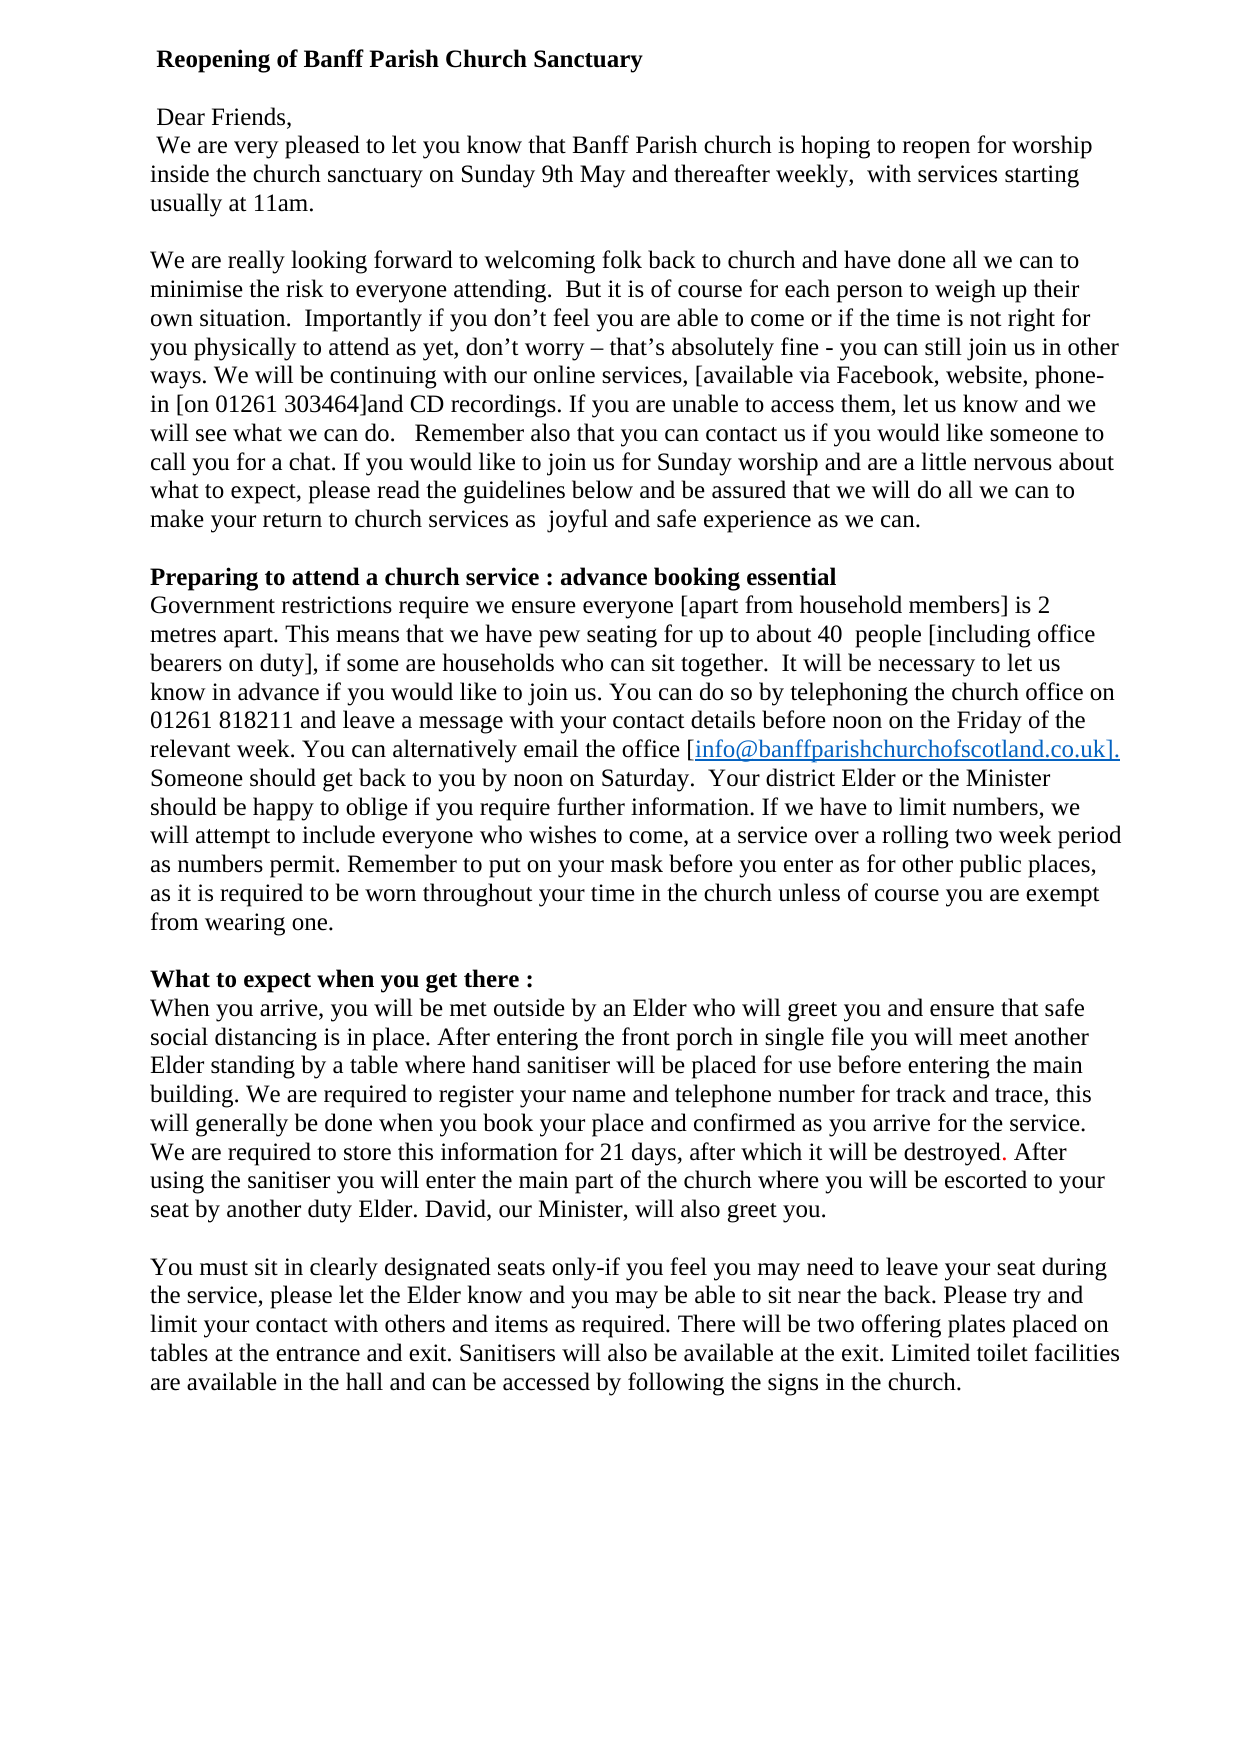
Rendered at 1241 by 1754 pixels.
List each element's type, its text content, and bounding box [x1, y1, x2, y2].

text Government restrictions require we ensure everyone [apart from household members] is 2 metres apart. This means that we have pew seating for up to about 40 people [including office bearers on duty], if some are households who can sit together. It will be necessary to let us know in advance if you would like to join us. You can do so by telephoning the church office on 01261 818211 and leave a message with your contact details before noon on the Friday of the relevant week. You can alternatively email the office [info@banffparishchurchofscotland.co.uk]. Someone should get back to you by noon on Saturday. Your district Elder or the Minister should be happy to oblige if you require further information. If we have to limit numbers, we will attempt to include everyone who wishes to come, at a service over a rolling two week period as numbers permit. Remember to put on your mask before you enter as for other public places, as it is required to be worn throughout your time in the church unless of course you are exempt from wearing one. [150, 591, 1122, 936]
text What to expect when you get there : [150, 964, 1122, 993]
text When you arrive, you will be met outside by an Elder who will greet you and ensure that safe social distancing is in place. After entering the front porch in single file you will meet another Elder standing by a table where hand sanitiser will be placed for use before entering the main building. We are required to register your name and telephone number for track and trace, this will generally be done when you book your place and confirmed as you arrive for the service. We are required to store this information for 21 days, after which it will be destroyed. After using the sanitiser you will enter the main part of the church where you will be escorted to your seat by another duty Elder. David, our Minister, will also greet you. [150, 993, 1122, 1223]
text You must sit in clearly designated seats only-if you feel you may need to leave your seat during the service, please let the Elder know and you may be able to sit near the back. Please try and limit your contact with others and items as required. There will be two offering plates placed on tables at the entrance and exit. Sanitisers will also be available at the exit. Limited toilet facilities are available in the hall and can be accessed by following the signs in the church. [150, 1252, 1122, 1396]
text We are really looking forward to welcoming folk back to church and have done all we can to minimise the risk to everyone attending. But it is of course for each person to weigh up their own situation. Importantly if you don’t feel you are able to come or if the time is not right for you physically to attend as yet, don’t worry – that’s absolutely fine - you can still join us in other ways. We will be continuing with our online services, [available via Facebook, website, phone-in [on 01261 303464]and CD recordings. If you are unable to access them, let us know and we will see what we can do. Remember also that you can contact us if you would like someone to call you for a chat. If you would like to join us for Sunday worship and are a little nervous about what to expect, please read the guidelines below and be assured that we will do all we can to make your return to church services as joyful and safe experience as we can. [150, 246, 1122, 533]
text We are very pleased to let you know that Banff Parish church is hoping to reopen for worship inside the church sanctuary on Sunday 9th May and thereafter weekly, with services starting usually at 11am. [150, 131, 1122, 217]
text Reopening of Banff Parish Church Sanctuary [150, 44, 1122, 73]
text Preparing to attend a church service : advance booking essential [150, 562, 1122, 591]
text Dear Friends, [150, 102, 1122, 131]
